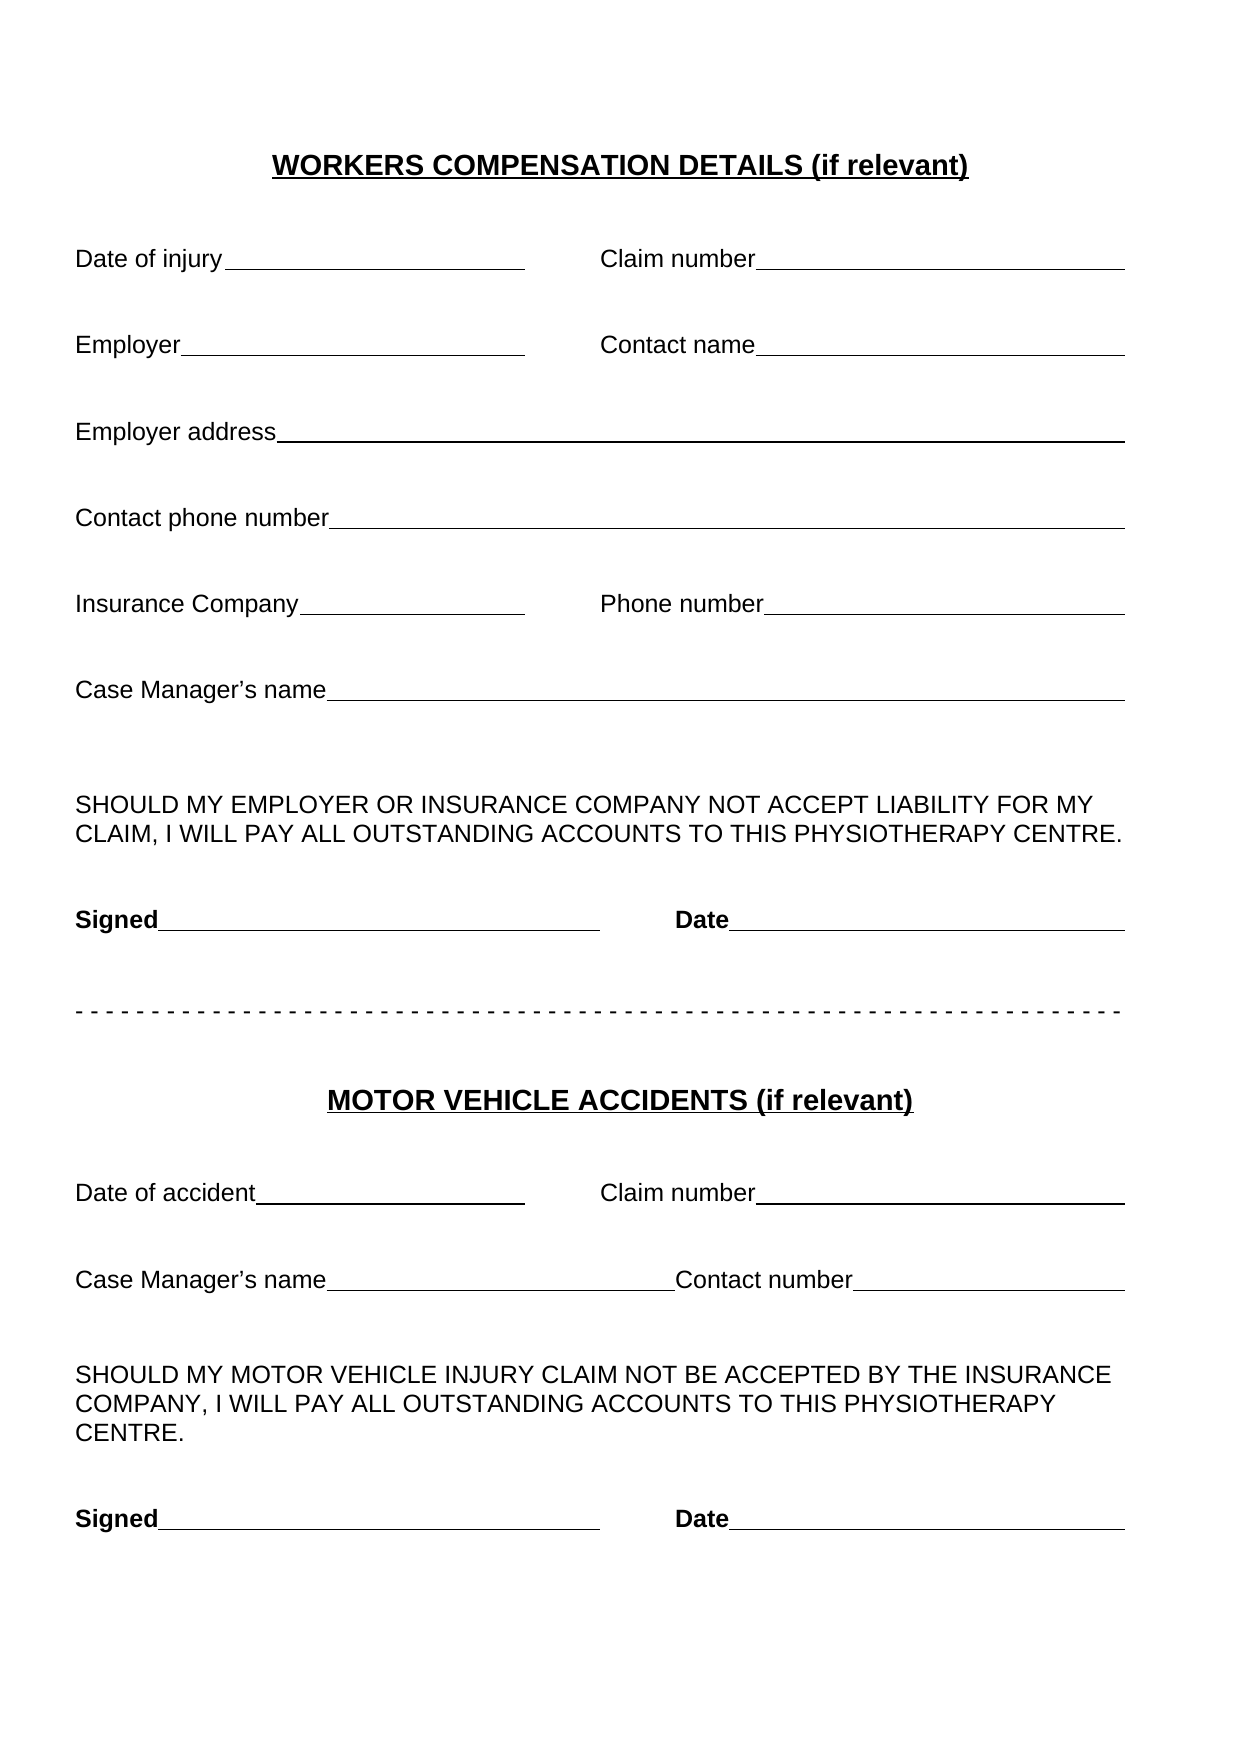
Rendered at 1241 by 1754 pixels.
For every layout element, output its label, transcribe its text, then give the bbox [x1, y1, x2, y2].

text Signed Date [75, 1504, 1165, 1533]
text Signed Date [75, 905, 1165, 934]
text Case Manager’s name Contact number [75, 1265, 1165, 1293]
text Date of injury Claim number [75, 244, 1165, 273]
text Employer address [75, 417, 1165, 445]
text MOTOR VEHICLE ACCIDENTS (if relevant) [75, 1083, 1165, 1116]
text Insurance Company Phone number [75, 589, 1165, 618]
text Date of accident Claim number [75, 1178, 1165, 1207]
text WORKERS COMPENSATION DETAILS (if relevant) [75, 148, 1165, 182]
text - - - - - - - - - - - - - - - - - - - - - - - - - - - - - - - - - - - - - - - - - - - - - - - - - - - - - - - - - - - - - - - - - - - - - [75, 996, 1165, 1025]
text Case Manager’s name [75, 675, 1165, 704]
text Contact phone number [75, 503, 1165, 532]
text Employer Contact name [75, 330, 1165, 359]
text SHOULD MY EMPLOYER OR INSURANCE COMPANY NOT ACCEPT LIABILITY FOR MY CLAIM, I WILL PAY ALL OUTSTANDING ACCOUNTS TO THIS PHYSIOTHERAPY CENTRE. [75, 790, 1165, 848]
text SHOULD MY MOTOR VEHICLE INJURY CLAIM NOT BE ACCEPTED BY THE INSURANCE COMPANY, I WILL PAY ALL OUTSTANDING ACCOUNTS TO THIS PHYSIOTHERAPY CENTRE. [75, 1361, 1165, 1447]
